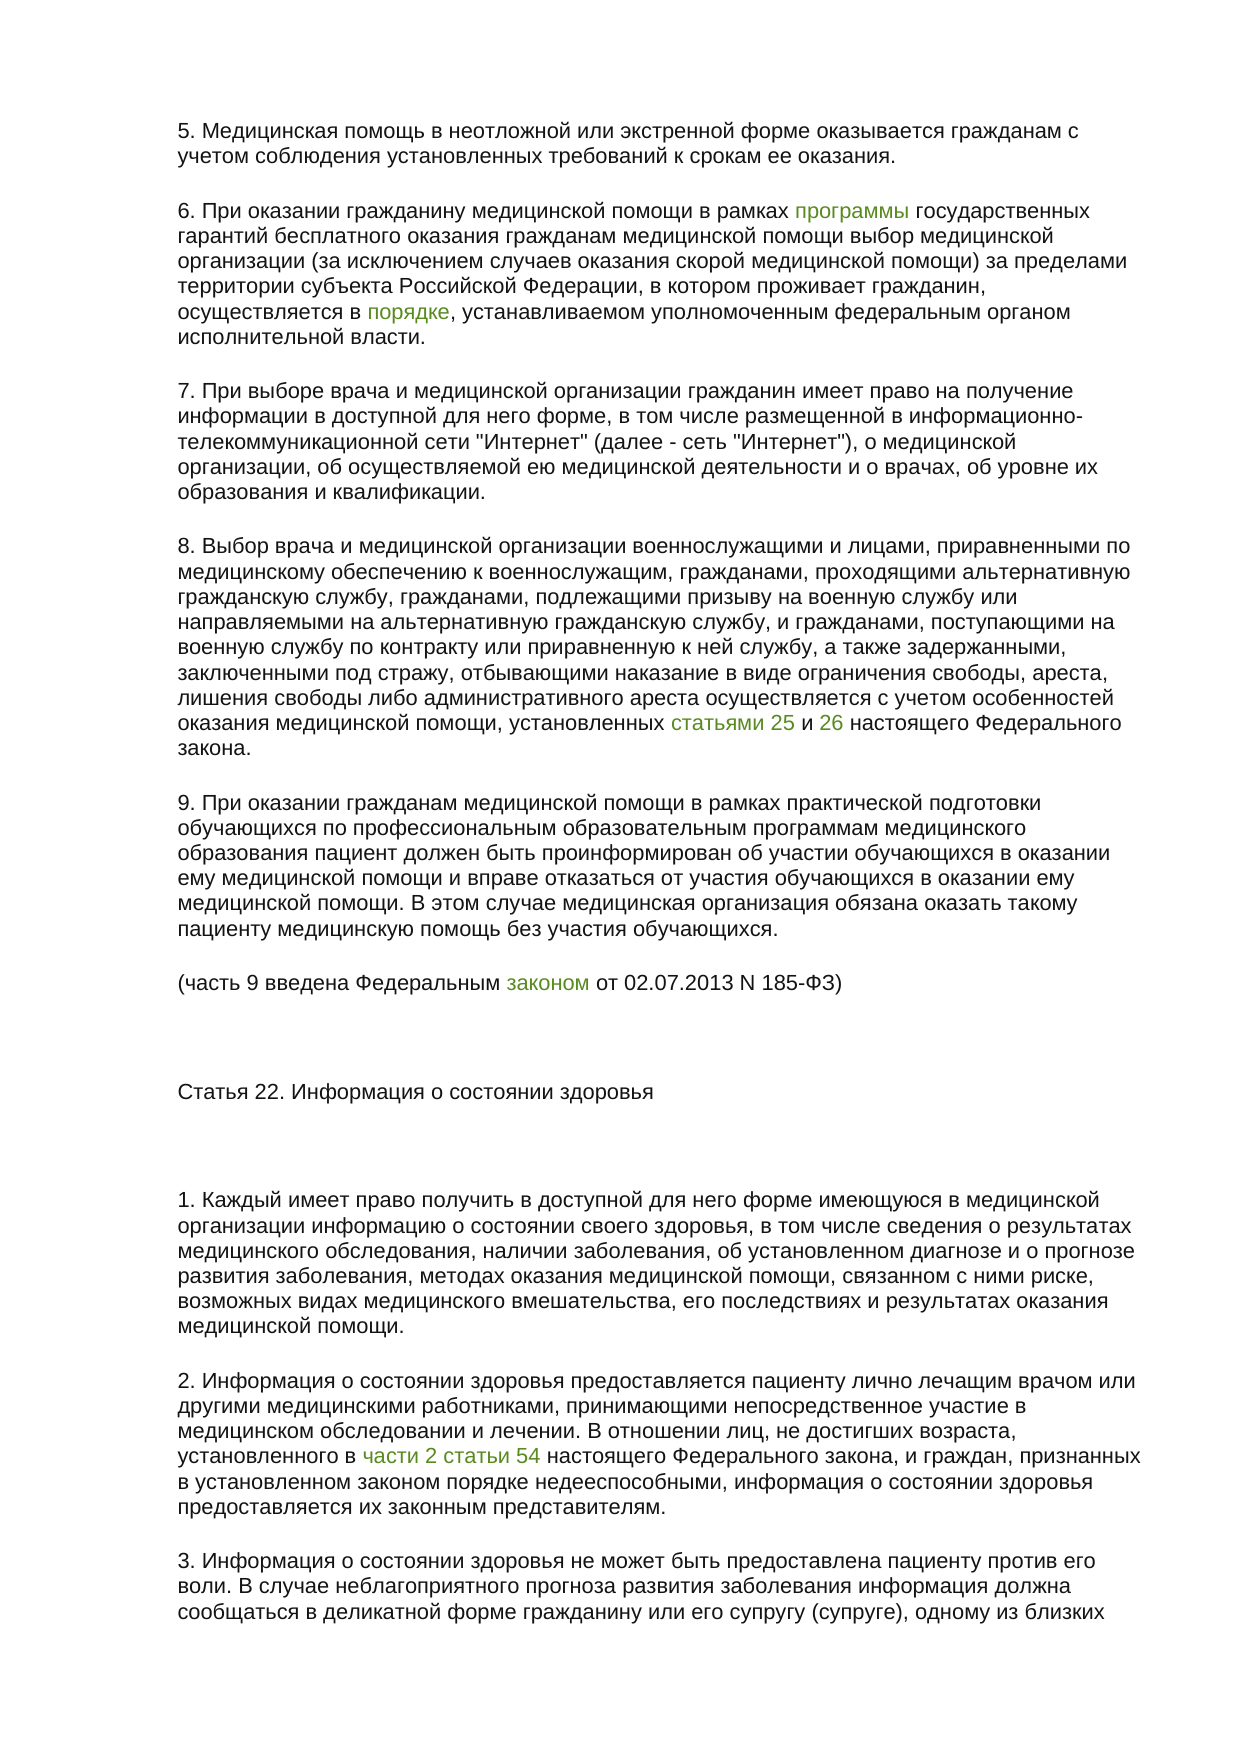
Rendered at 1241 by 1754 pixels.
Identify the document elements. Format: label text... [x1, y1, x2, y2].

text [177, 1548, 1152, 1624]
text 5. Медицинская помощь в неотложной или экстренной форме оказывается гражданам с учетом соблюдения установленных требований к срокам ее оказания. [177, 118, 1152, 168]
text 7. При выборе врача и медицинской организации гражданин имеет право на получение информации в доступной для него форме, в том числе размещенной в информационно-телекоммуникационной сети "Интернет" (далее - сеть "Интернет"), о медицинской организации, об осуществляемой ею медицинской деятельности и о врачах, об уровне их образования и квалификации. [177, 378, 1152, 504]
text 6. При оказании гражданину медицинской помощи в рамках программы государственных гарантий бесплатного оказания гражданам медицинской помощи выбор медицинской организации (за исключением случаев оказания скорой медицинской помощи) за пределами территории субъекта Российской Федерации, в котором проживает гражданин, осуществляется в порядке, устанавливаемом уполномоченным федеральным органом исполнительной власти. [177, 198, 1152, 349]
text 1. Каждый имеет право получить в доступной для него форме имеющуюся в медицинской организации информацию о состоянии своего здоровья, в том числе сведения о результатах медицинского обследования, наличии заболевания, об установленном диагнозе и о прогнозе развития заболевания, методах оказания медицинской помощи, связанном с ними риске, возможных видах медицинского вмешательства, его последствиях и результатах оказания медицинской помощи. [177, 1187, 1152, 1338]
text 8. Выбор врача и медицинской организации военнослужащими и лицами, приравненными по медицинскому обеспечению к военнослужащим, гражданами, проходящими альтернативную гражданскую службу, гражданами, подлежащими призыву на военную службу или направляемыми на альтернативную гражданскую службу, и гражданами, поступающими на военную службу по контракту или приравненную к ней службу, а также задержанными, заключенными под стражу, отбывающими наказание в виде ограничения свободы, ареста, лишения свободы либо административного ареста осуществляется с учетом особенностей оказания медицинской помощи, установленных статьями 25 и 26 настоящего Федерального закона. [177, 533, 1152, 760]
text 9. При оказании гражданам медицинской помощи в рамках практической подготовки обучающихся по профессиональным образовательным программам медицинского образования пациент должен быть проинформирован об участии обучающихся в оказании ему медицинской помощи и вправе отказаться от участия обучающихся в оказании ему медицинской помощи. В этом случае медицинская организация обязана оказать такому пациенту медицинскую помощь без участия обучающихся. [177, 789, 1152, 941]
text Статья 22. Информация о состоянии здоровья [177, 1078, 1152, 1104]
text (часть 9 введена Федеральным законом от 02.07.2013 N 185-ФЗ) [177, 970, 1152, 995]
text 2. Информация о состоянии здоровья предоставляется пациенту лично лечащим врачом или другими медицинскими работниками, принимающими непосредственное участие в медицинском обследовании и лечении. В отношении лиц, не достигших возраста, установленного в части 2 статьи 54 настоящего Федерального закона, и граждан, признанных в установленном законом порядке недееспособными, информация о состоянии здоровья предоставляется их законным представителям. [177, 1368, 1152, 1519]
